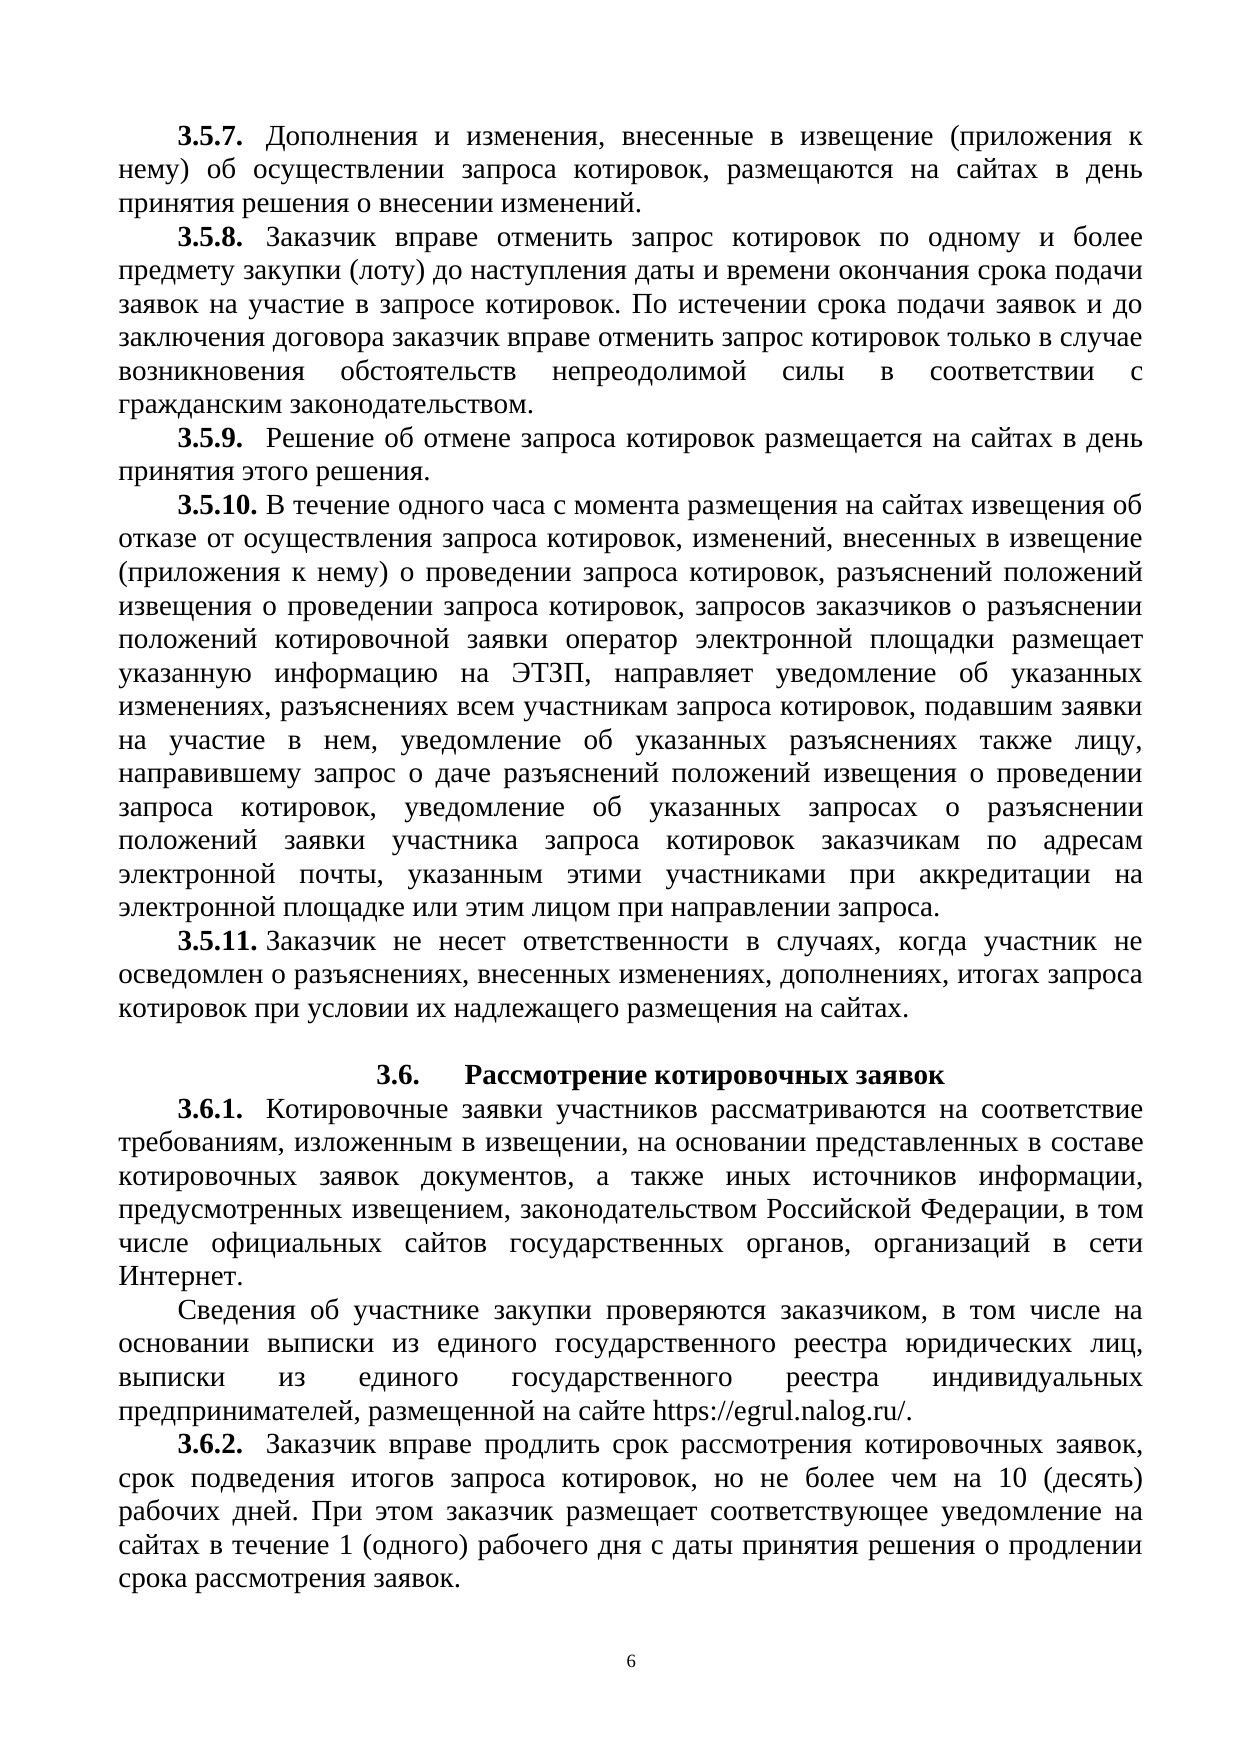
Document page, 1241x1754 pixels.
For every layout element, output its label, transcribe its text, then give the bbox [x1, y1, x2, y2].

list Заказчик вправе продлить срок рассмотрения котировочных заявок, срок подведения итогов запроса котировок, но не более чем на 10 (десять) рабочих дней. При этом заказчик размещает соответствующее уведомление на сайтах в течение 1 (одного) рабочего дня с даты принятия решения о продлении срока рассмотрения заявок. [118, 1426, 1144, 1594]
subtitle Рассмотрение котировочных заявок [118, 1057, 1144, 1091]
list Заказчик вправе отменить запрос котировок по одному и более предмету закупки (лоту) до наступления даты и времени окончания срока подачи заявок на участие в запросе котировок. По истечении срока подачи заявок и до заключения договора заказчик вправе отменить запрос котировок только в случае возникновения обстоятельств непреодолимой силы в соответствии с гражданским законодательством. [118, 219, 1144, 420]
list Сведения об участнике закупки проверяются заказчиком, в том числе на основании выписки из единого государственного реестра юридических лиц, выписки из единого государственного реестра индивидуальных предпринимателей, размещенной на сайте https://egrul.nalog.ru/. [118, 1292, 1144, 1426]
list В течение одного часа с момента размещения на сайтах извещения об отказе от осуществления запроса котировок, изменений, внесенных в извещение (приложения к нему) о проведении запроса котировок, разъяснений положений извещения о проведении запроса котировок, запросов заказчиков о разъяснении положений котировочной заявки оператор электронной площадки размещает указанную информацию на ЭТЗП, направляет уведомление об указанных изменениях, разъяснениях всем участникам запроса котировок, подавшим заявки на участие в нем, уведомление об указанных разъяснениях также лицу, направившему запрос о даче разъяснений положений извещения о проведении запроса котировок, уведомление об указанных запросах о разъяснении положений заявки участника запроса котировок заказчикам по адресам электронной почты, указанным этими участниками при аккредитации на электронной площадке или этим лицом при направлении запроса. [118, 487, 1144, 923]
list Заказчик не несет ответственности в случаях, когда участник не осведомлен о разъяснениях, внесенных изменениях, дополнениях, итогах запроса котировок при условии их надлежащего размещения на сайтах. [118, 923, 1144, 1024]
list Решение об отмене запроса котировок размещается на сайтах в день принятия этого решения. [118, 420, 1144, 487]
list Дополнения и изменения, внесенные в извещение (приложения к нему) об осуществлении запроса котировок, размещаются на сайтах в день принятия решения о внесении изменений. [118, 118, 1144, 219]
list Котировочные заявки участников рассматриваются на соответствие требованиям, изложенным в извещении, на основании представленных в составе котировочных заявок документов, а также иных источников информации, предусмотренных извещением, законодательством Российской Федерации, в том числе официальных сайтов государственных органов, организаций в сети Интернет. [118, 1091, 1144, 1292]
